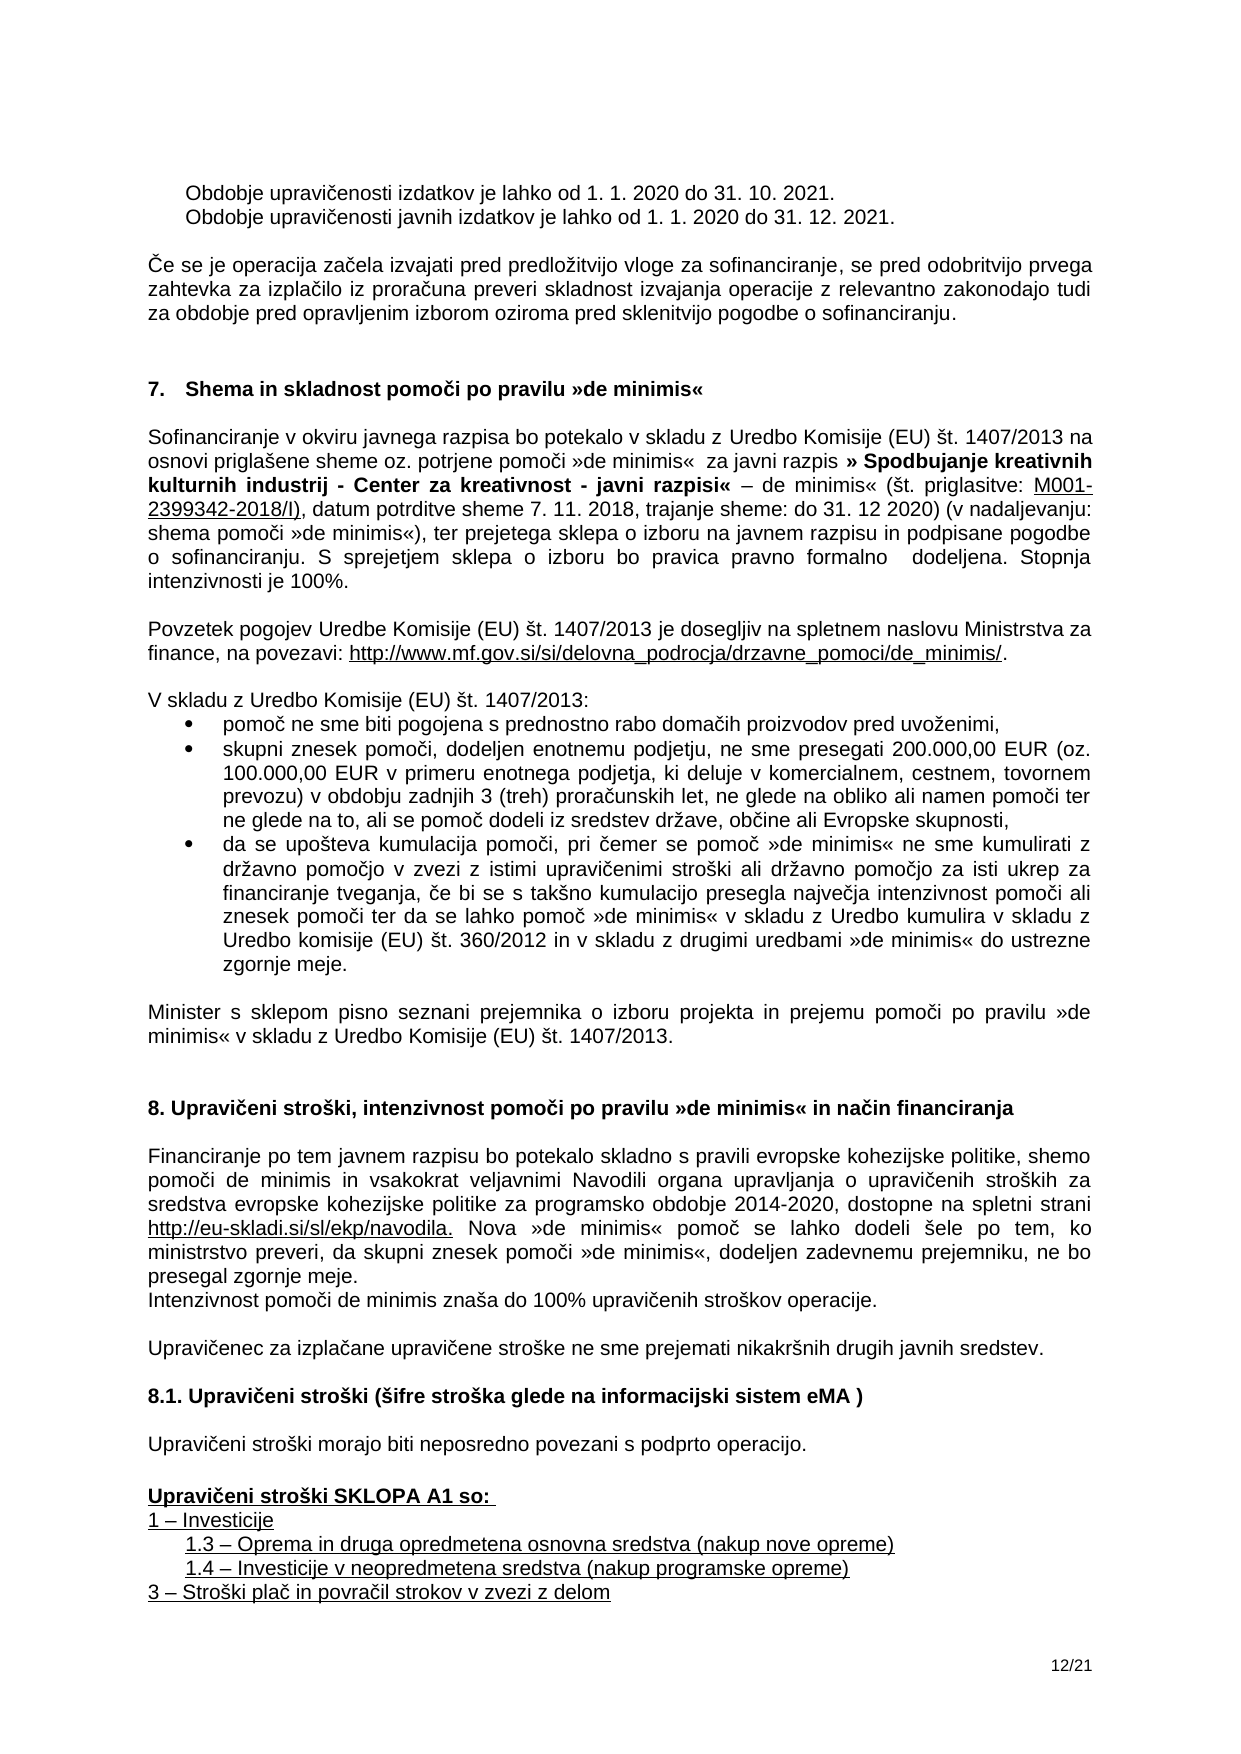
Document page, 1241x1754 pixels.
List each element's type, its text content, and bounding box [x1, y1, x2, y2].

text Financiranje po tem javnem razpisu bo potekalo skladno s pravili evropske kohezijske politike, shemo pomoči de minimis in vsakokrat veljavnimi Navodili organa upravljanja o upravičenih stroških za sredstva evropske kohezijske politike za programsko obdobje 2014-2020, dostopne na spletni strani http://eu-skladi.si/sl/ekp/navodila. Nova »de minimis« pomoč se lahko dodeli šele po tem, ko ministrstvo preveri, da skupni znesek pomoči »de minimis«, dodeljen zadevnemu prejemniku, ne bo presegal zgornje meje. [148, 1144, 1092, 1288]
text 8. Upravičeni stroški, intenzivnost pomoči po pravilu »de minimis« in način financiranja [148, 1096, 1092, 1120]
text Minister s sklepom pisno seznani prejemnika o izboru projekta in prejemu pomoči po pravilu »de minimis« v skladu z Uredbo Komisije (EU) št. 1407/2013. [148, 1000, 1092, 1048]
text Obdobje upravičenosti javnih izdatkov je lahko od 1. 1. 2020 do 31. 12. 2021. [185, 205, 1092, 229]
text 3 – Stroški plač in povračil strokov v zvezi z delom [148, 1580, 1092, 1604]
text V skladu z Uredbo Komisije (EU) št. 1407/2013: [148, 688, 1092, 712]
text Povzetek pogojev Uredbe Komisije (EU) št. 1407/2013 je dosegljiv na spletnem naslovu Ministrstva za finance, na povezavi: http://www.mf.gov.si/si/delovna_podrocja/drzavne_pomoci/de_minimis/. [148, 616, 1092, 664]
text Intenzivnost pomoči de minimis znaša do 100% upravičenih stroškov operacije. [148, 1288, 1092, 1312]
text Sofinanciranje v okviru javnega razpisa bo potekalo v skladu z Uredbo Komisije (EU) št. 1407/2013 na osnovi priglašene sheme oz. potrjene pomoči »de minimis« za javni razpis » Spodbujanje kreativnih kulturnih industrij - Center za kreativnost - javni razpisi« – de minimis« (št. priglasitve: M001-2399342-2018/I), datum potrditve sheme 7. 11. 2018, trajanje sheme: do 31. 12 2020) (v nadaljevanju: shema pomoči »de minimis«), ter prejetega sklepa o izboru na javnem razpisu in podpisane pogodbe o sofinanciranju. S sprejetjem sklepa o izboru bo pravica pravno formalno dodeljena. Stopnja intenzivnosti je 100%. [148, 425, 1092, 592]
list skupni znesek pomoči, dodeljen enotnemu podjetju, ne sme presegati 200.000,00 EUR (oz. 100.000,00 EUR v primeru enotnega podjetja, ki deluje v komercialnem, cestnem, tovornem prevozu) v obdobju zadnjih 3 (treh) proračunskih let, ne glede na obliko ali namen pomoči ter ne glede na to, ali se pomoč dodeli iz sredstev države, občine ali Evropske skupnosti, [185, 736, 1092, 832]
text Če se je operacija začela izvajati pred predložitvijo vloge za sofinanciranje, se pred odobritvijo prvega zahtevka za izplačilo iz proračuna preveri skladnost izvajanja operacije z relevantno zakonodajo tudi za obdobje pred opravljenim izborom oziroma pred sklenitvijo pogodbe o sofinanciranju. [148, 253, 1092, 324]
text Upravičenec za izplačane upravičene stroške ne sme prejemati nikakršnih drugih javnih sredstev. [148, 1336, 1092, 1359]
list pomoč ne sme biti pogojena s prednostno rabo domačih proizvodov pred uvoženimi, [185, 712, 1092, 736]
text Upravičeni stroški SKLOPA A1 so: [148, 1484, 1092, 1508]
text 1 – Investicije [148, 1508, 1092, 1532]
text Obdobje upravičenosti izdatkov je lahko od 1. 1. 2020 do 31. 10. 2021. [185, 181, 1092, 205]
list Shema in skladnost pomoči po pravilu »de minimis« [148, 377, 1092, 401]
text 1.4 – Investicije v neopredmetena sredstva (nakup programske opreme) [148, 1556, 1092, 1580]
text 8.1. Upravičeni stroški (šifre stroška glede na informacijski sistem eMA ) [148, 1383, 1092, 1407]
list da se upošteva kumulacija pomoči, pri čemer se pomoč »de minimis« ne sme kumulirati z državno pomočjo v zvezi z istimi upravičenimi stroški ali državno pomočjo za isti ukrep za financiranje tveganja, če bi se s takšno kumulacijo presegla največja intenzivnost pomoči ali znesek pomoči ter da se lahko pomoč »de minimis« v skladu z Uredbo kumulira v skladu z Uredbo komisije (EU) št. 360/2012 in v skladu z drugimi uredbami »de minimis« do ustrezne zgornje meje. [185, 832, 1092, 976]
text 1.3 – Oprema in druga opredmetena osnovna sredstva (nakup nove opreme) [148, 1532, 1092, 1556]
text Upravičeni stroški morajo biti neposredno povezani s podprto operacijo. [148, 1431, 1092, 1484]
